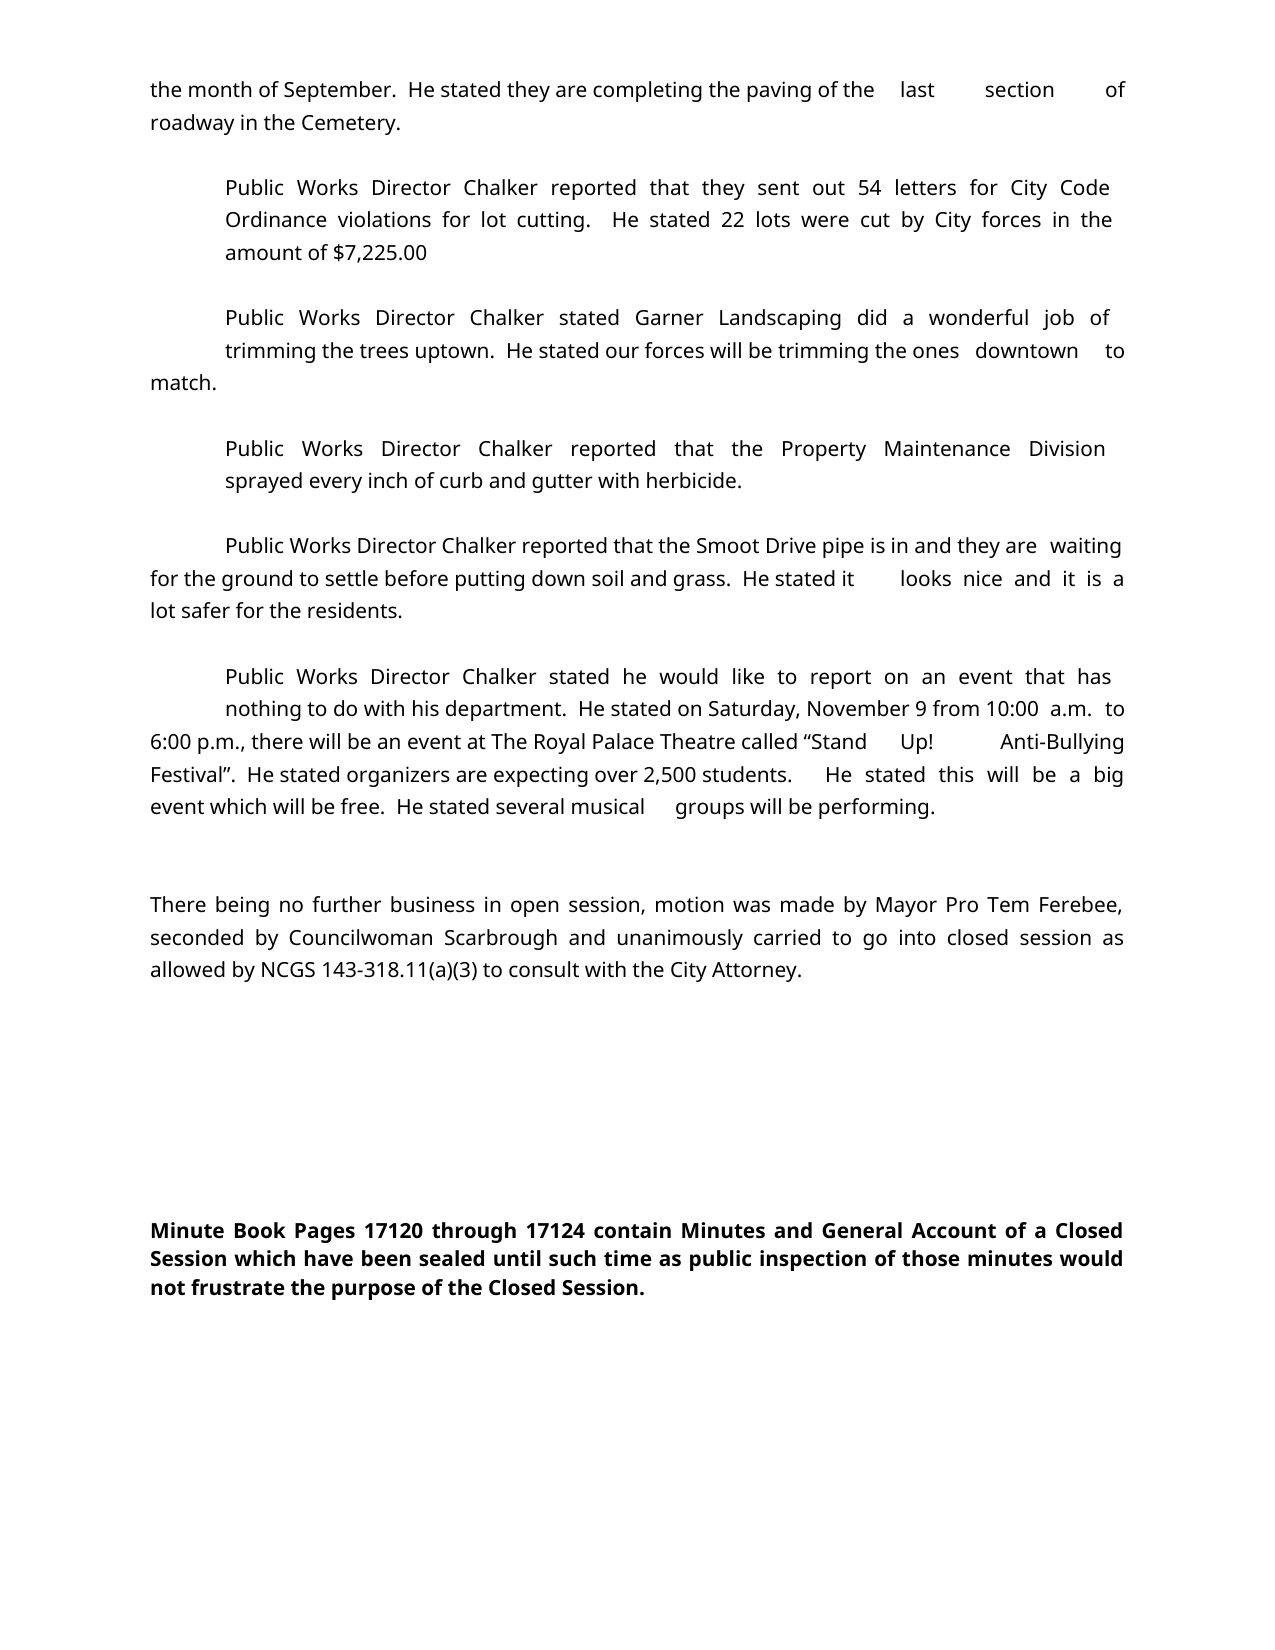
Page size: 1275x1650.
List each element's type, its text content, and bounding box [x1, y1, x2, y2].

text There being no further business in open session, motion was made by Mayor Pro Tem Ferebee, seconded by Councilwoman Scarbrough and unanimously carried to go into closed session as allowed by NCGS 143-318.11(a)(3) to consult with the City Attorney. [150, 890, 1125, 984]
text Public Works Director Chalker reported that they sent out 54 letters for City Code Ordinance violations for lot cutting. He stated 22 lots were cut by City forces in the amount of $7,225.00 [150, 173, 1125, 266]
text Public Works Director Chalker reported that the Property Maintenance Division sprayed every inch of curb and gutter with herbicide. [150, 434, 1125, 495]
text Public Works Director Chalker stated he would like to report on an event that has nothing to do with his department. He stated on Saturday, November 9 from 10:00 a.m. to 6:00 p.m., there will be an event at The Royal Palace Theatre called “Stand Up! Anti-Bullying Festival”. He stated organizers are expecting over 2,500 students. He stated this will be a big event which will be free. He stated several musical groups will be performing. [150, 662, 1125, 821]
text Minute Book Pages 17120 through 17124 contain Minutes and General Account of a Closed Session which have been sealed until such time as public inspection of those minutes would not frustrate the purpose of the Closed Session. [150, 1216, 1125, 1301]
text Public Works Director Chalker reported that the Smoot Drive pipe is in and they are waiting for the ground to settle before putting down soil and grass. He stated it looks nice and it is a lot safer for the residents. [150, 531, 1125, 625]
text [150, 75, 1125, 136]
text Public Works Director Chalker stated Garner Landscaping did a wonderful job of trimming the trees uptown. He stated our forces will be trimming the ones downtown to match. [150, 303, 1125, 397]
